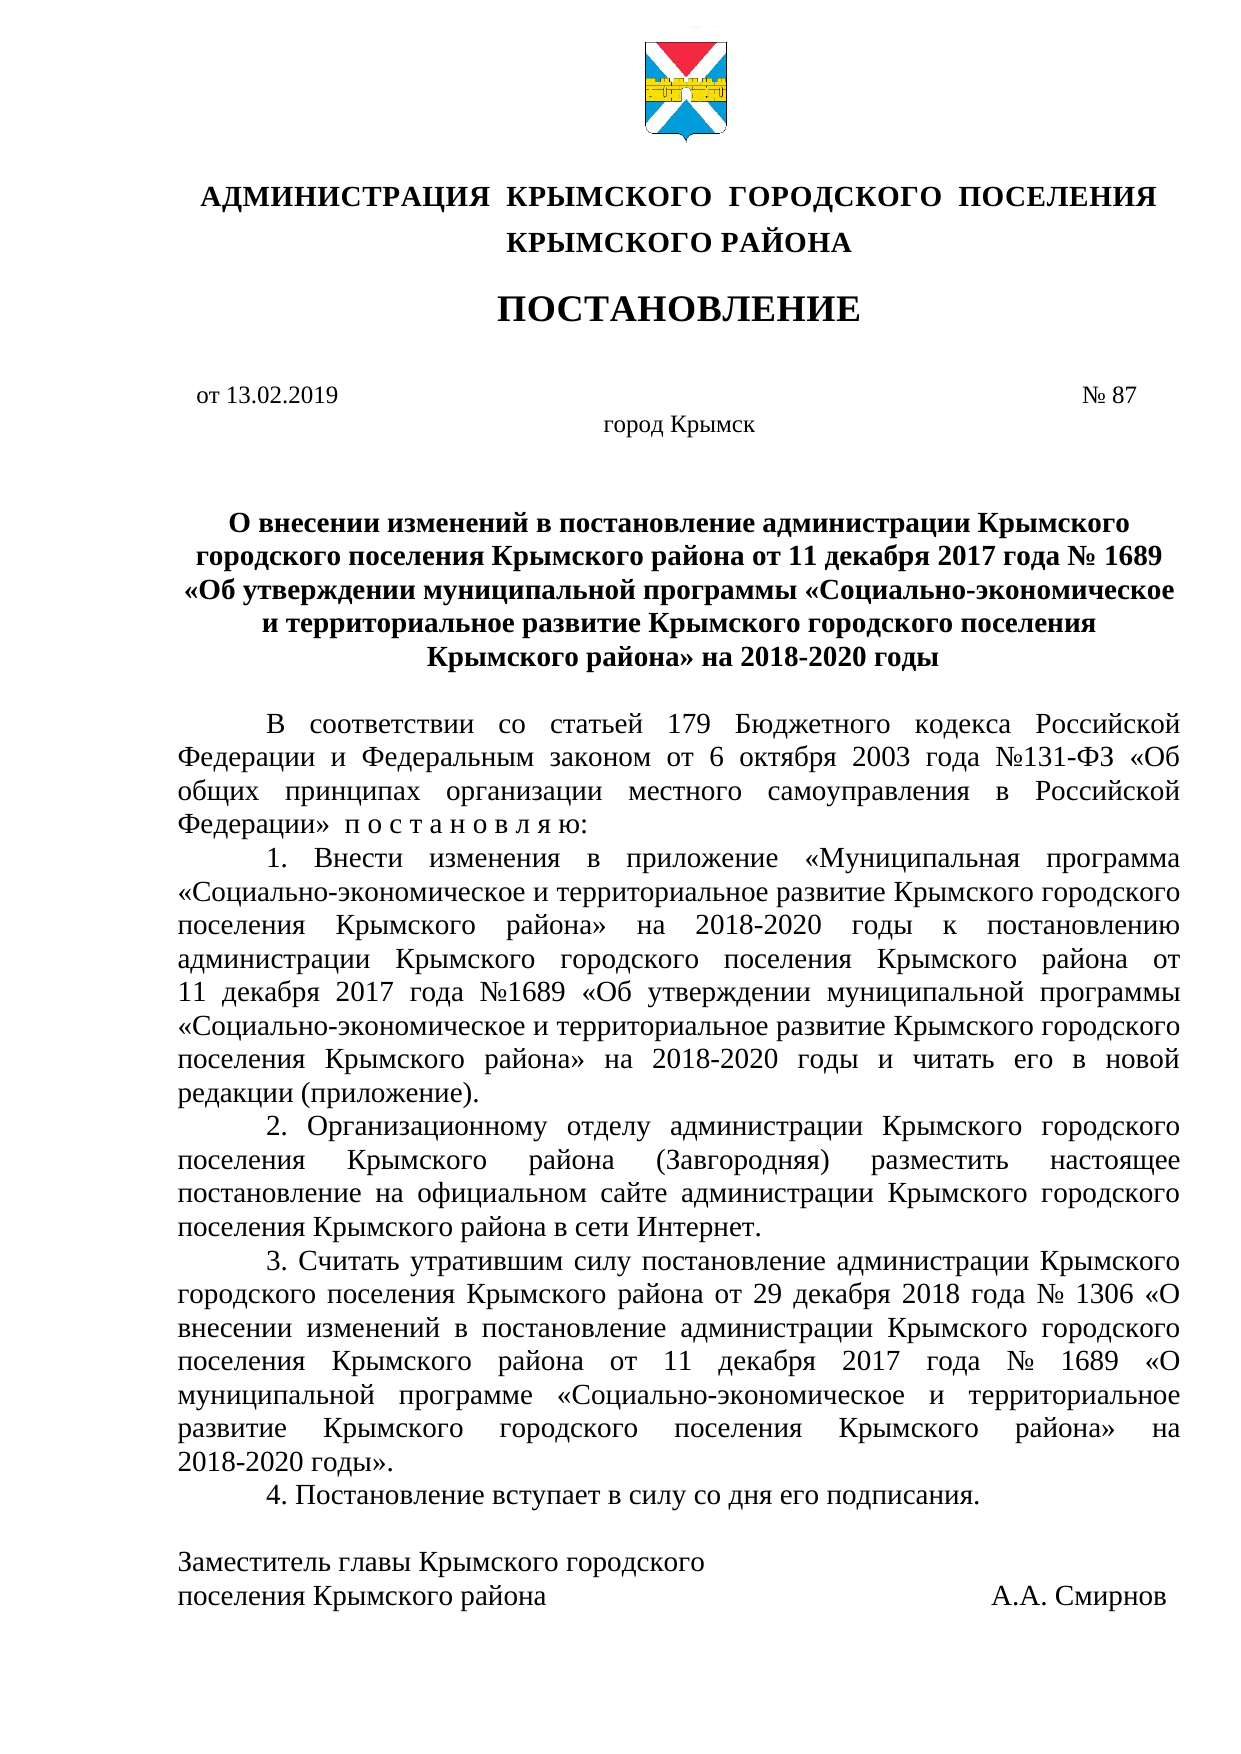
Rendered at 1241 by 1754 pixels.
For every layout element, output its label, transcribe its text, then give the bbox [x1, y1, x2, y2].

text Крымского района» на 2018-2020 годы [177, 639, 1181, 672]
picture [611, 0, 759, 179]
text 1. Внести изменения в приложение «Муниципальная программа «Социально-экономическое и территориальное развитие Крымского городского поселения Крымского района» на 2018-2020 годы к постановлению администрации Крымского городского поселения Крымского района от 11 декабря 2017 года №1689 «Об утверждении муниципальной программы «Социально-экономическое и территориальное развитие Крымского городского поселения Крымского района» на 2018-2020 годы и читать его в новой редакции (приложение). [177, 840, 1181, 1108]
text 2. Организационному отделу администрации Крымского городского поселения Крымского района (Завгородняя) разместить настоящее постановление на официальном сайте администрации Крымского городского поселения Крымского района в сети Интернет. [177, 1108, 1181, 1243]
text город Крымск [177, 409, 1181, 438]
text 3. Считать утратившим силу постановление администрации Крымского городского поселения Крымского района от 29 декабря 2018 года № 1306 «О внесении изменений в постановление администрации Крымского городского поселения Крымского района от 11 декабря 2017 года № 1689 «О муниципальной программе «Социально-экономическое и территориальное развитие Крымского городского поселения Крымского района» на 2018-2020 годы». [177, 1243, 1181, 1477]
text В соответствии со статьей 179 Бюджетного кодекса Российской Федерации и Федеральным законом от 6 октября 2003 года №131-ФЗ «Об общих принципах организации местного самоуправления в Российской Федерации» п о с т а н о в л я ю: [177, 706, 1181, 840]
text КРЫМСКОГО РАЙОНА [177, 225, 1181, 259]
text 4. Постановление вступает в силу со дня его подписания. [177, 1477, 1181, 1511]
text поселения Крымского района А.А. Смирнов [177, 1578, 1181, 1612]
text АДМИНИСТРАЦИЯ КРЫМСКОГО ГОРОДСКОГО ПОСЕЛЕНИЯ [177, 179, 1181, 213]
text от 13.02.2019 № 87 [177, 380, 1181, 409]
text О внесении изменений в постановление администрации Крымского городского поселения Крымского района от 11 декабря 2017 года № 1689 «Об утверждении муниципальной программы «Социально-экономическое и территориальное развитие Крымского городского поселения [177, 505, 1181, 639]
text ПОСТАНОВЛЕНИЕ [177, 286, 1181, 329]
text Заместитель главы Крымского городского [177, 1544, 1181, 1578]
